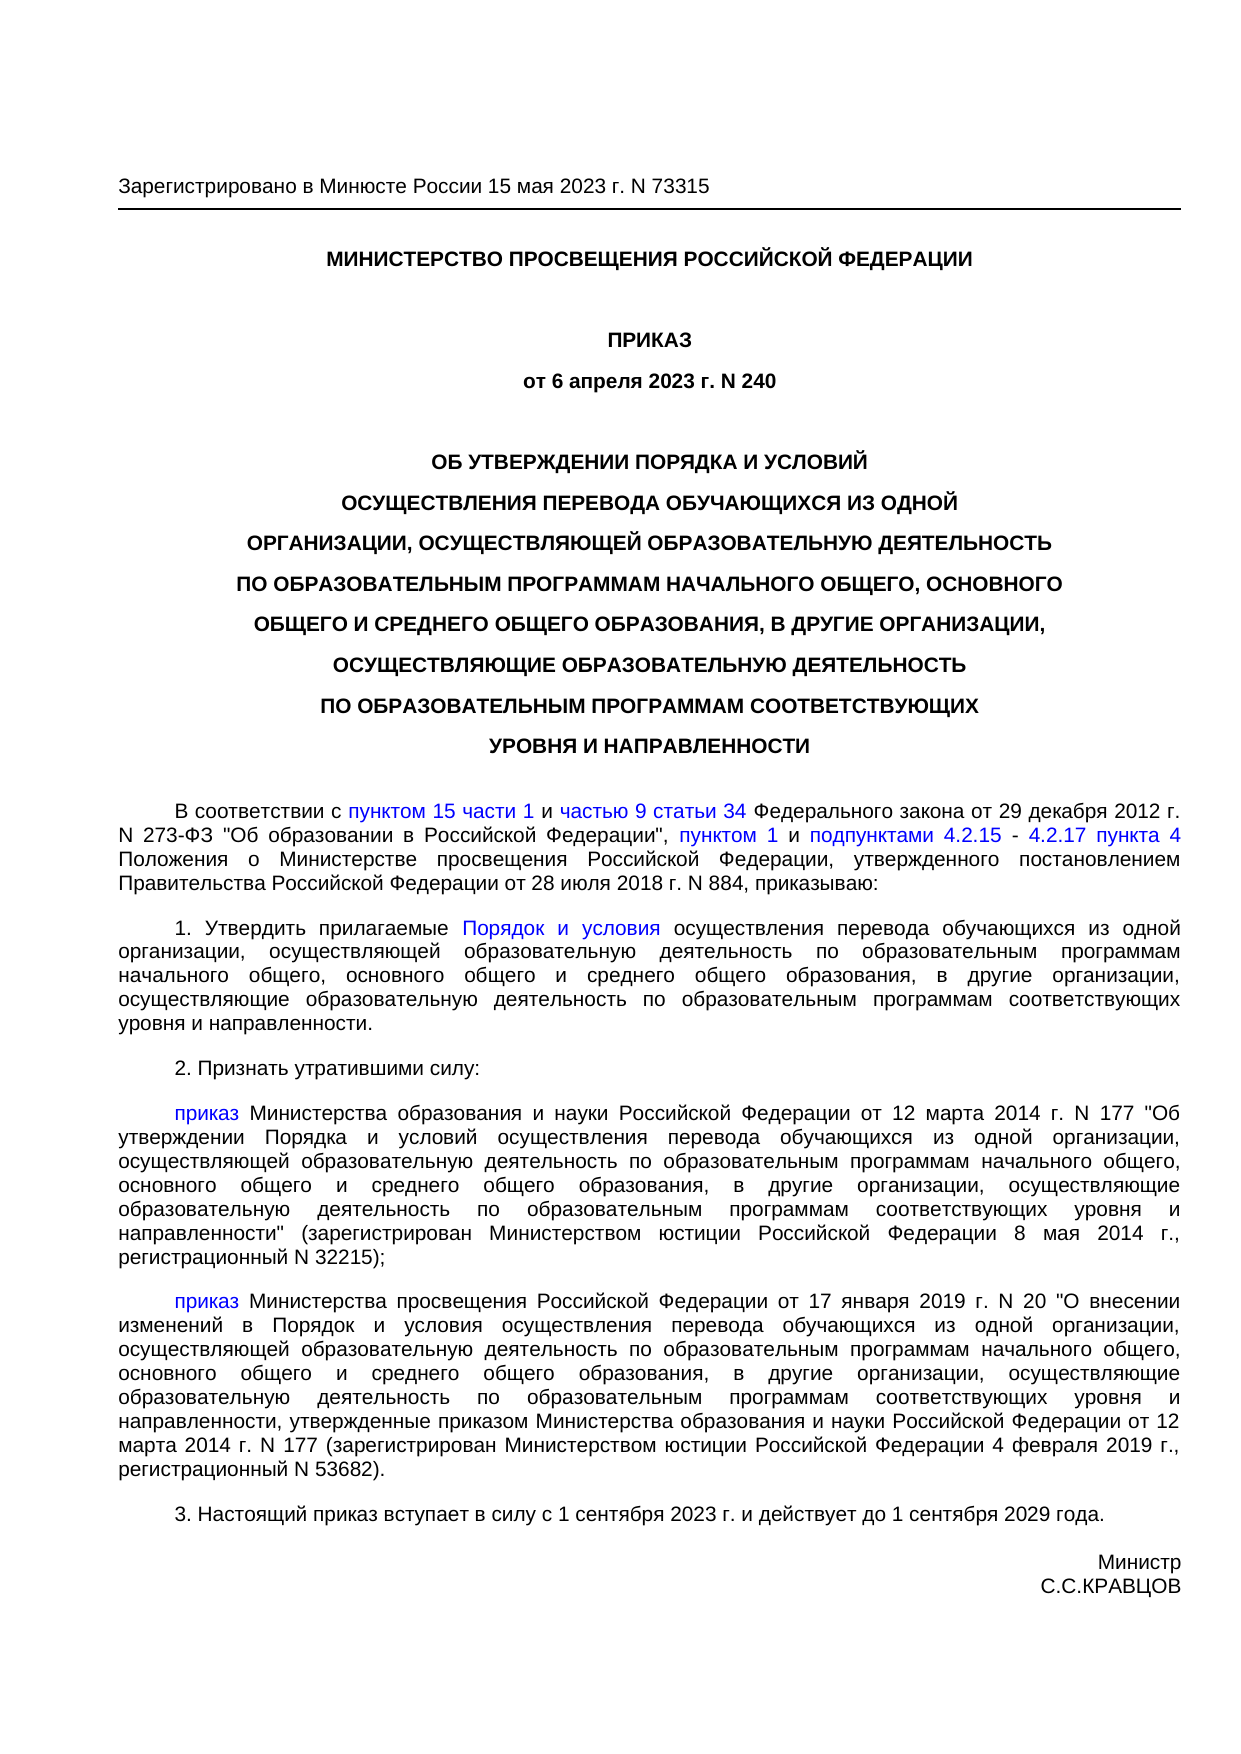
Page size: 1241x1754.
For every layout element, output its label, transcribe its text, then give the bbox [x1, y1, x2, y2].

text ОБЩЕГО И СРЕДНЕГО ОБЩЕГО ОБРАЗОВАНИЯ, В ДРУГИЕ ОРГАНИЗАЦИИ, [118, 612, 1181, 636]
text приказ Министерства просвещения Российской Федерации от 17 января 2019 г. N 20 "О внесении изменений в Порядок и условия осуществления перевода обучающихся из одной организации, осуществляющей образовательную деятельность по образовательным программам начального общего, основного общего и среднего общего образования, в другие организации, осуществляющие образовательную деятельность по образовательным программам соответствующих уровня и направленности, утвержденные приказом Министерства образования и науки Российской Федерации от 12 марта 2014 г. N 177 (зарегистрирован Министерством юстиции Российской Федерации 4 февраля 2019 г., регистрационный N 53682). [118, 1289, 1181, 1481]
text ПРИКАЗ [118, 328, 1181, 352]
text С.С.КРАВЦОВ [118, 1574, 1181, 1598]
text ПО ОБРАЗОВАТЕЛЬНЫМ ПРОГРАММАМ НАЧАЛЬНОГО ОБЩЕГО, ОСНОВНОГО [118, 572, 1181, 596]
text ОРГАНИЗАЦИИ, ОСУЩЕСТВЛЯЮЩЕЙ ОБРАЗОВАТЕЛЬНУЮ ДЕЯТЕЛЬНОСТЬ [118, 531, 1181, 555]
text ОСУЩЕСТВЛЯЮЩИЕ ОБРАЗОВАТЕЛЬНУЮ ДЕЯТЕЛЬНОСТЬ [118, 653, 1181, 677]
text ОБ УТВЕРЖДЕНИИ ПОРЯДКА И УСЛОВИЙ [118, 450, 1181, 474]
text 1. Утвердить прилагаемые Порядок и условия осуществления перевода обучающихся из одной организации, осуществляющей образовательную деятельность по образовательным программам начального общего, основного общего и среднего общего образования, в другие организации, осуществляющие образовательную деятельность по образовательным программам соответствующих уровня и направленности. [118, 915, 1181, 1035]
text от 6 апреля 2023 г. N 240 [118, 368, 1181, 392]
text ОСУЩЕСТВЛЕНИЯ ПЕРЕВОДА ОБУЧАЮЩИХСЯ ИЗ ОДНОЙ [118, 490, 1181, 514]
text приказ Министерства образования и науки Российской Федерации от 12 марта 2014 г. N 177 "Об утверждении Порядка и условий осуществления перевода обучающихся из одной организации, осуществляющей образовательную деятельность по образовательным программам начального общего, основного общего и среднего общего образования, в другие организации, осуществляющие образовательную деятельность по образовательным программам соответствующих уровня и направленности" (зарегистрирован Министерством юстиции Российской Федерации 8 мая 2014 г., регистрационный N 32215); [118, 1101, 1181, 1268]
text В соответствии с пунктом 15 части 1 и частью 9 статьи 34 Федерального закона от 29 декабря 2012 г. N 273-ФЗ "Об образовании в Российской Федерации", пунктом 1 и подпунктами 4.2.15 - 4.2.17 пункта 4 Положения о Министерстве просвещения Российской Федерации, утвержденного постановлением Правительства Российской Федерации от 28 июля 2018 г. N 884, приказываю: [118, 799, 1181, 894]
text УРОВНЯ И НАПРАВЛЕННОСТИ [118, 734, 1181, 758]
text ПО ОБРАЗОВАТЕЛЬНЫМ ПРОГРАММАМ СООТВЕТСТВУЮЩИХ [118, 693, 1181, 717]
text 3. Настоящий приказ вступает в силу с 1 сентября 2023 г. и действует до 1 сентября 2029 года. [118, 1502, 1181, 1526]
text МИНИСТЕРСТВО ПРОСВЕЩЕНИЯ РОССИЙСКОЙ ФЕДЕРАЦИИ [118, 247, 1181, 271]
text Зарегистрировано в Минюсте России 15 мая 2023 г. N 73315 [118, 174, 1181, 198]
text 2. Признать утратившими силу: [118, 1056, 1181, 1080]
text Министр [118, 1550, 1181, 1574]
